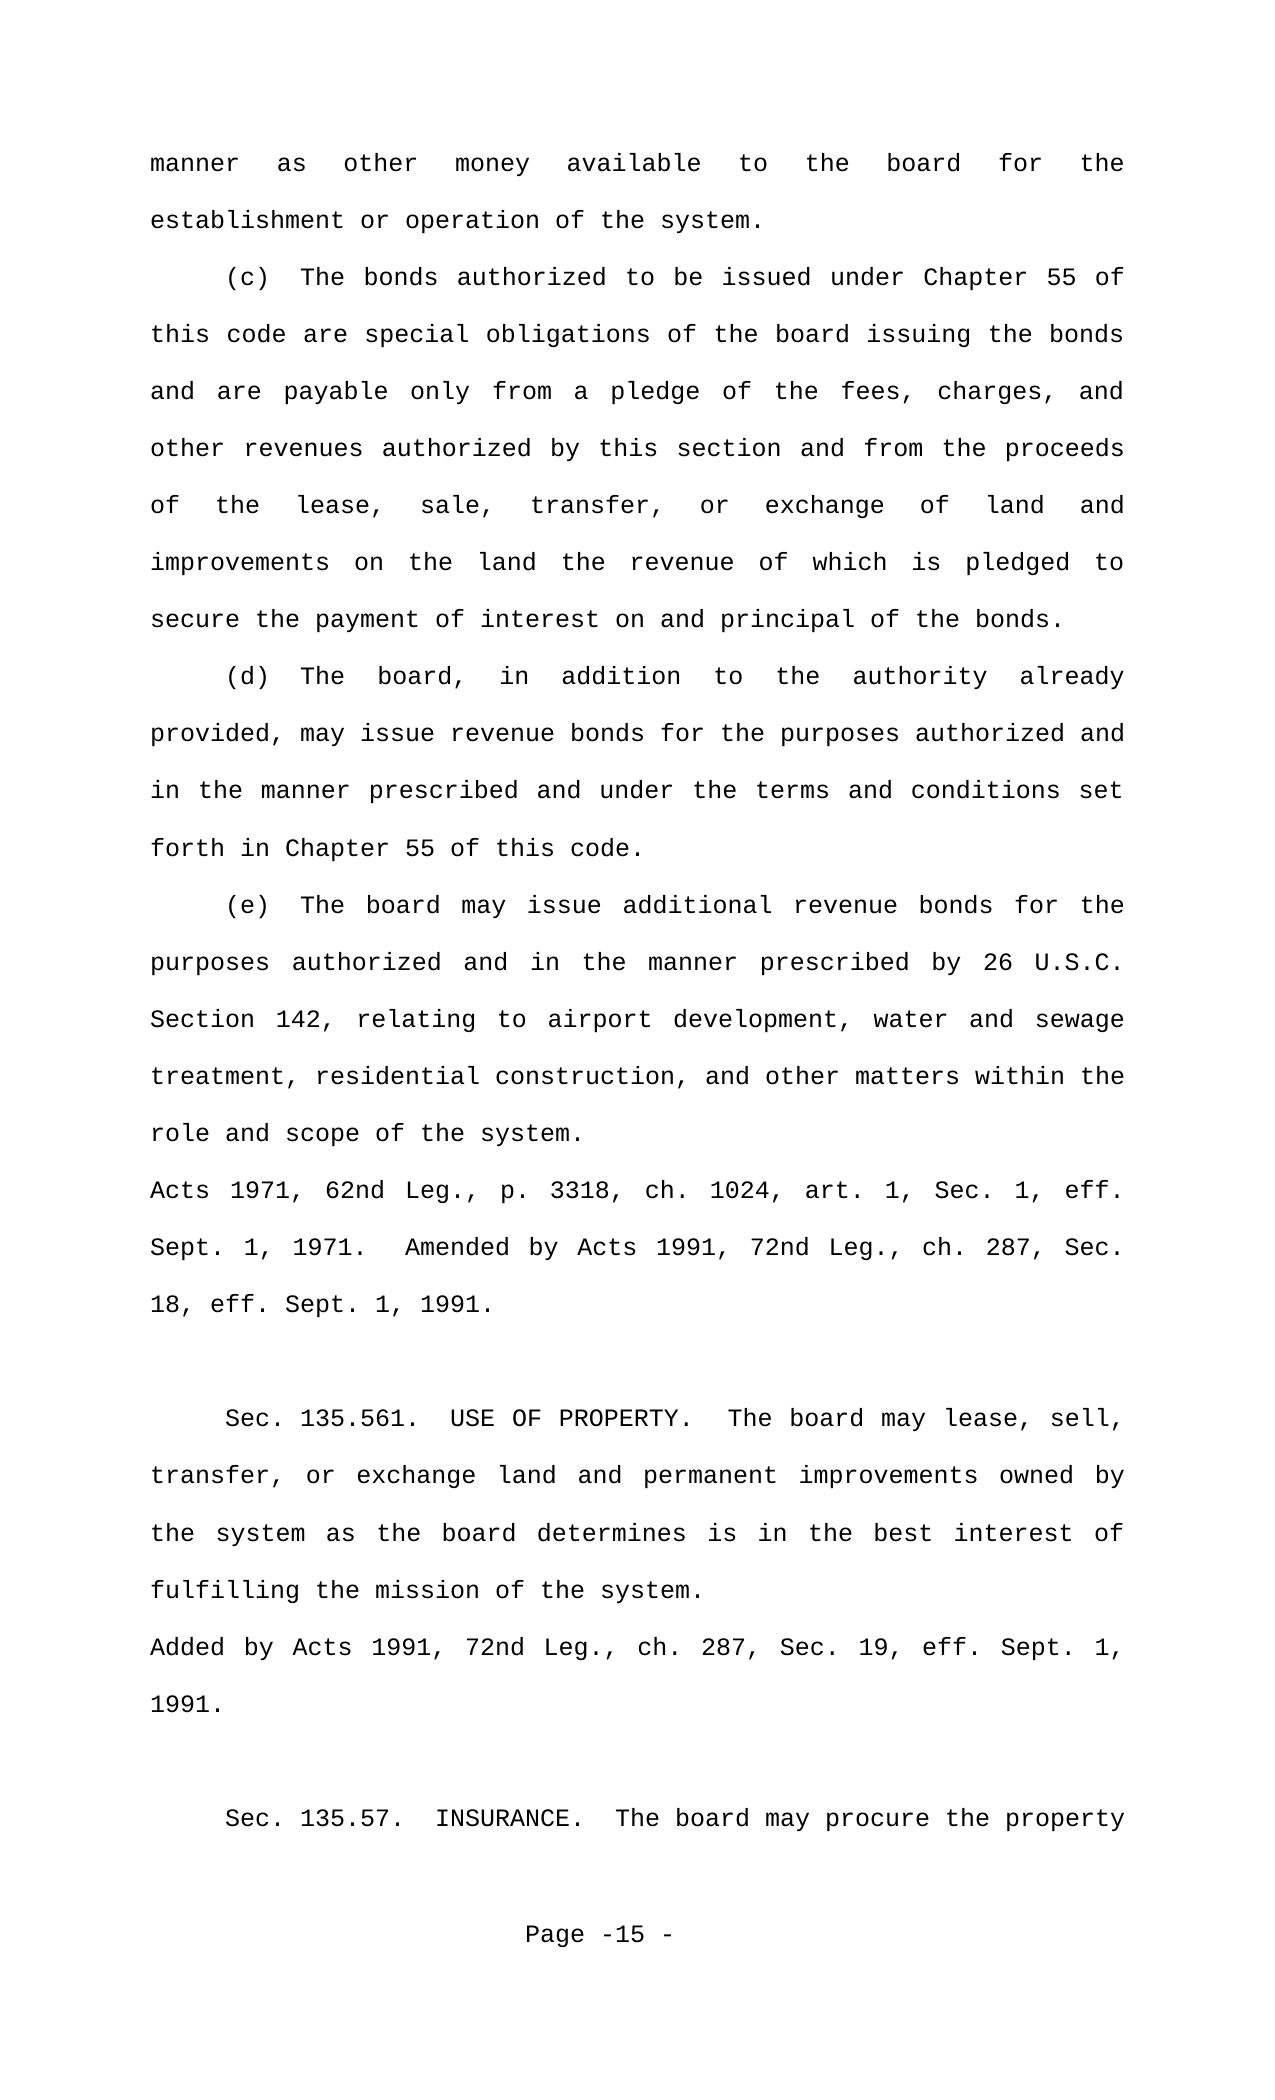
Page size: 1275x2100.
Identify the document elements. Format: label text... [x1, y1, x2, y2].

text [150, 150, 1125, 236]
text (d) The board, in addition to the authority already provided, may issue revenue bonds for the purposes authorized and in the manner prescribed and under the terms and conditions set forth in Chapter 55 of this code. [150, 664, 1125, 863]
text Added by Acts 1991, 72nd Leg., ch. 287, Sec. 19, eff. Sept. 1, 1991. [150, 1634, 1125, 1720]
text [150, 1805, 1125, 1834]
text Sec. 135.561. USE OF PROPERTY. The board may lease, sell, transfer, or exchange land and permanent improvements owned by the system as the board determines is in the best interest of fulfilling the mission of the system. [150, 1406, 1125, 1606]
text (e) The board may issue additional revenue bonds for the purposes authorized and in the manner prescribed by 26 U.S.C. Section 142, relating to airport development, water and sewage treatment, residential construction, and other matters within the role and scope of the system. [150, 892, 1125, 1149]
text Acts 1971, 62nd Leg., p. 3318, ch. 1024, art. 1, Sec. 1, eff. Sept. 1, 1971. Amended by Acts 1991, 72nd Leg., ch. 287, Sec. 18, eff. Sept. 1, 1991. [150, 1177, 1125, 1320]
text (c) The bonds authorized to be issued under Chapter 55 of this code are special obligations of the board issuing the bonds and are payable only from a pledge of the fees, charges, and other revenues authorized by this section and from the proceeds of the lease, sale, transfer, or exchange of land and improvements on the land the revenue of which is pledged to secure the payment of interest on and principal of the bonds. [150, 264, 1125, 635]
